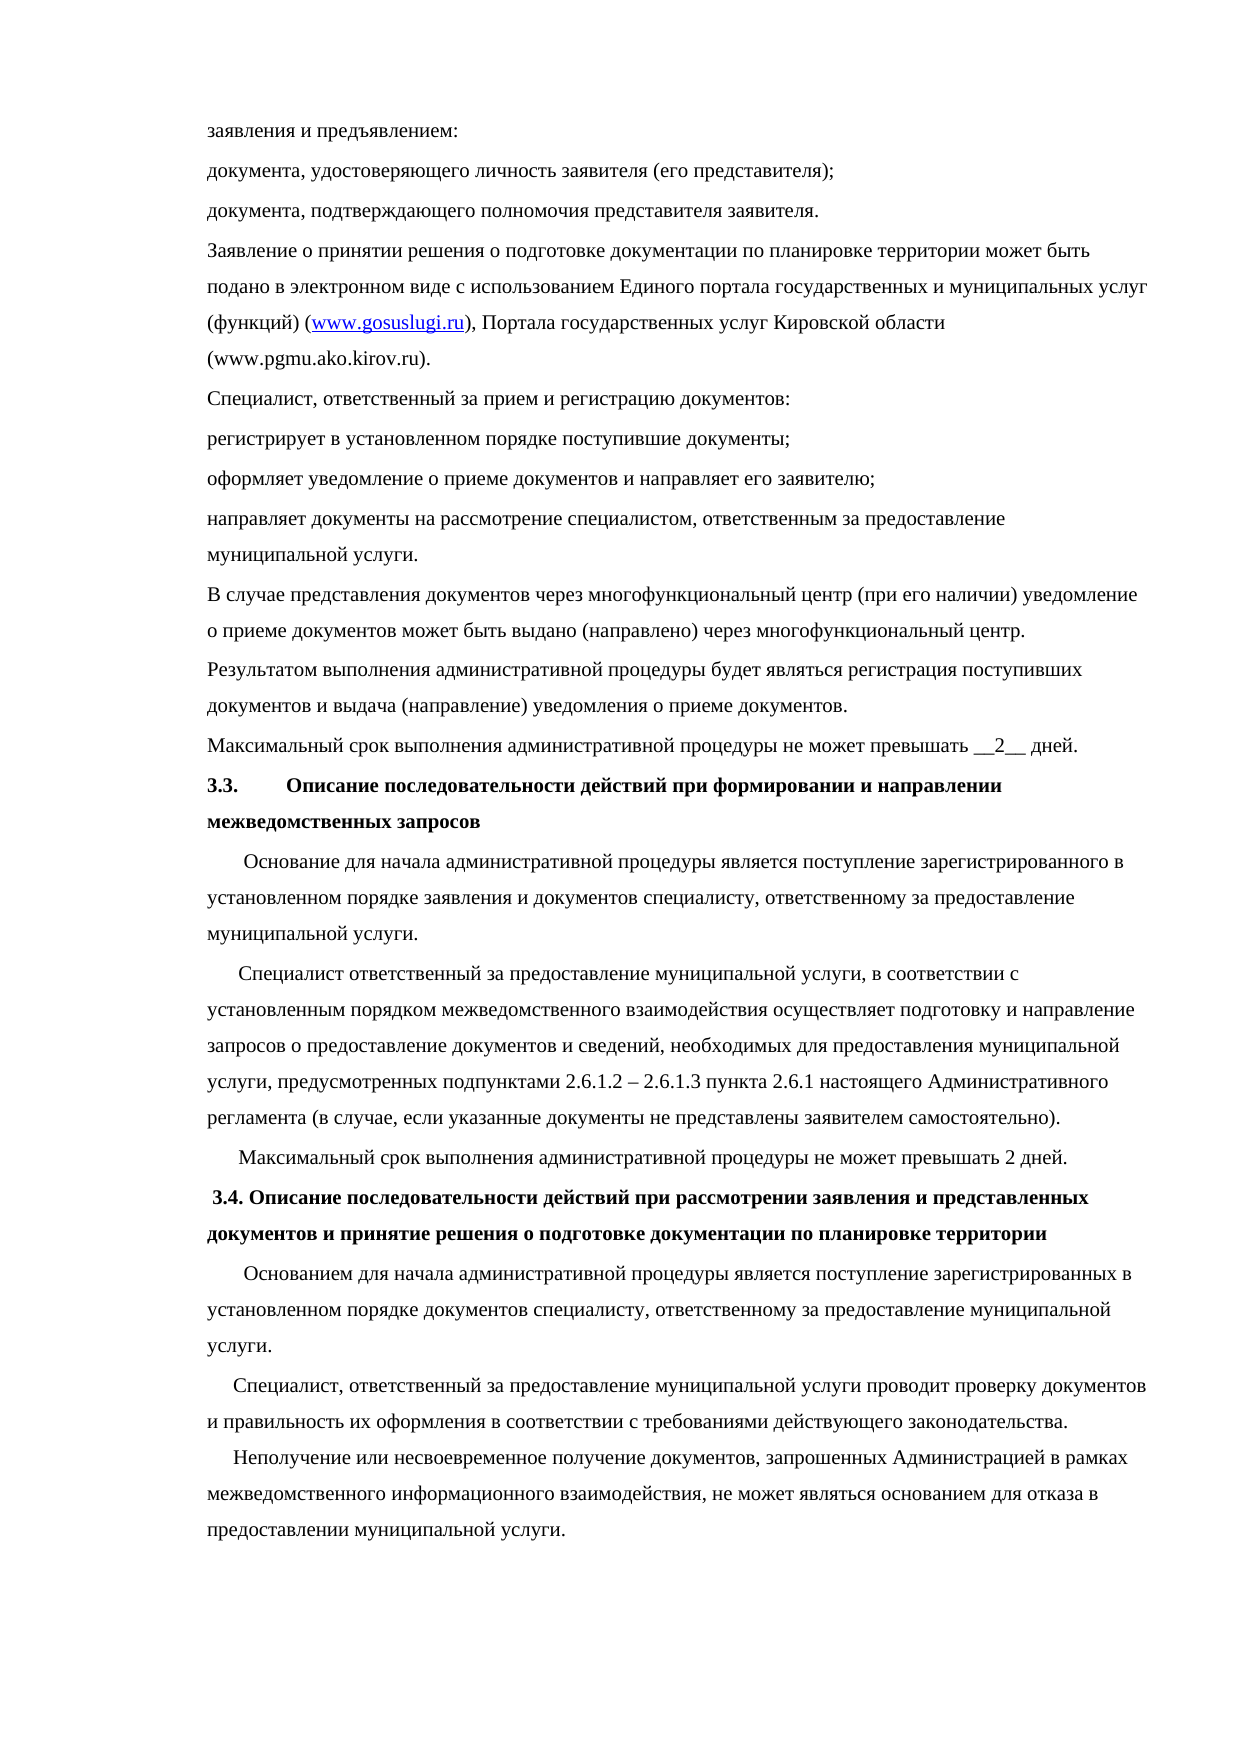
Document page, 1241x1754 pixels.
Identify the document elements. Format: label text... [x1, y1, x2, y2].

text Заявление о принятии решения о подготовке документации по планировке территории может быть подано в электронном виде с использованием Единого портала государственных и муниципальных услуг (функций) (www.gosuslugi.ru), Портала государственных услуг Кировской области (www.pgmu.ako.kirov.ru). [207, 238, 1152, 370]
text Основание для начала административной процедуры является поступление зарегистрированного в установленном порядке заявления и документов специалисту, ответственному за предоставление муниципальной услуги. [207, 849, 1152, 945]
text Специалист, ответственный за прием и регистрацию документов: [207, 386, 1152, 410]
text Результатом выполнения административной процедуры будет являться регистрация поступивших документов и выдача (направление) уведомления о приеме документов. [207, 657, 1152, 717]
text документа, подтверждающего полномочия представителя заявителя. [207, 198, 1152, 222]
text регистрирует в установленном порядке поступившие документы; [207, 426, 1152, 450]
text Максимальный срок выполнения административной процедуры не может превышать __2__ дней. [207, 733, 1152, 757]
text документа, удостоверяющего личность заявителя (его представителя); [207, 158, 1152, 182]
text Неполучение или несвоевременное получение документов, запрошенных Администрацией в рамках межведомственного информационного взаимодействия, не может являться основанием для отказа в предоставлении муниципальной услуги. [207, 1445, 1152, 1541]
text Максимальный срок выполнения административной процедуры не может превышать 2 дней. [207, 1145, 1152, 1169]
text оформляет уведомление о приеме документов и направляет его заявителю; [207, 466, 1152, 490]
text Основанием для начала административной процедуры является поступление зарегистрированных в установленном порядке документов специалисту, ответственному за предоставление муниципальной услуги. [207, 1261, 1152, 1357]
text Специалист ответственный за предоставление муниципальной услуги, в соответствии с установленным порядком межведомственного взаимодействия осуществляет подготовку и направление запросов о предоставление документов и сведений, необходимых для предоставления муниципальной услуги, предусмотренных подпунктами 2.6.1.2 – 2.6.1.3 пункта 2.6.1 настоящего Административного регламента (в случае, если указанные документы не представлены заявителем самостоятельно). [207, 961, 1152, 1129]
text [207, 118, 1152, 142]
text 3.3. Описание последовательности действий при формировании и направлении межведомственных запросов [207, 773, 1152, 833]
text направляет документы на рассмотрение специалистом, ответственным за предоставление муниципальной услуги. [207, 506, 1152, 566]
text 3.4. Описание последовательности действий при рассмотрении заявления и представленных документов и принятие решения о подготовке документации по планировке территории [207, 1185, 1152, 1245]
text В случае представления документов через многофункциональный центр (при его наличии) уведомление о приеме документов может быть выдано (направлено) через многофункциональный центр. [207, 581, 1152, 642]
text Специалист, ответственный за предоставление муниципальной услуги проводит проверку документов и правильность их оформления в соответствии с требованиями действующего законодательства. [207, 1373, 1152, 1433]
